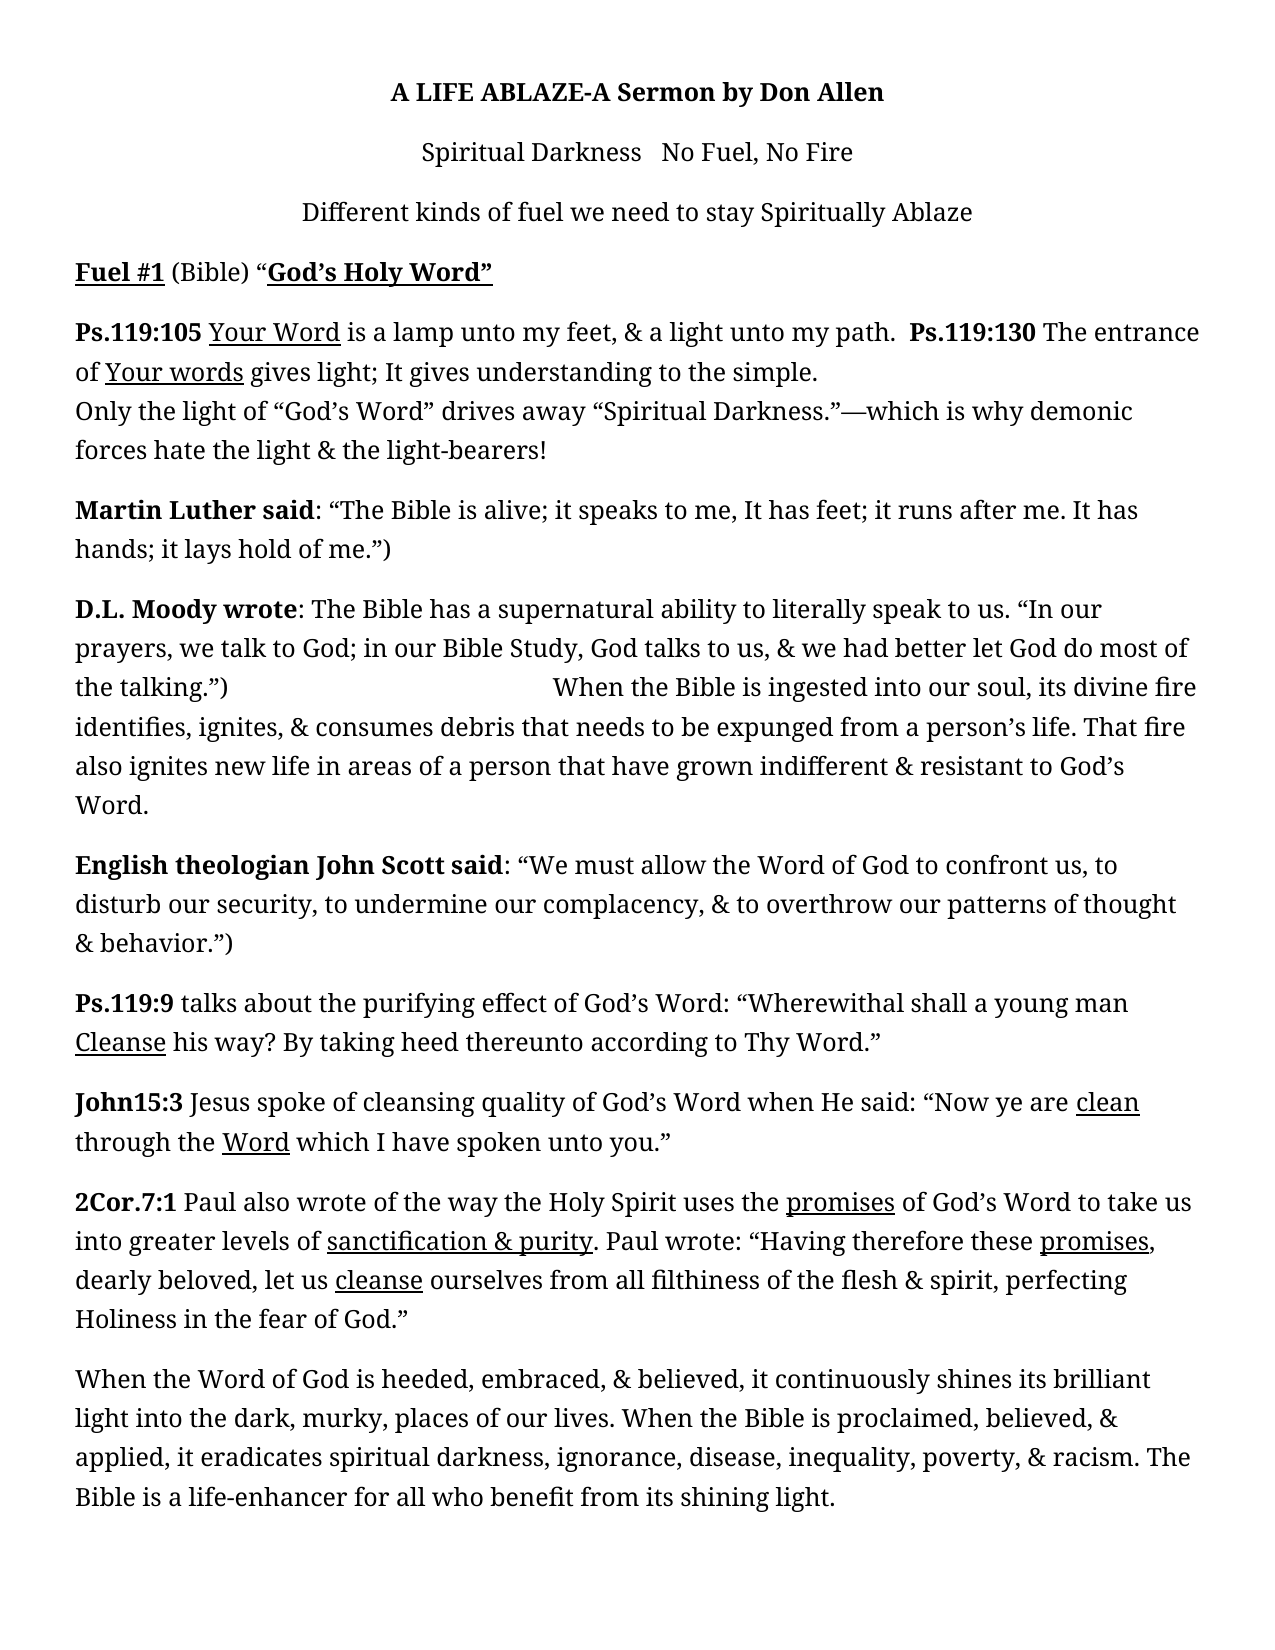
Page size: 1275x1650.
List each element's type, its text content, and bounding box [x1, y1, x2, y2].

text Ps.119:9 talks about the purifying effect of God’s Word: “Wherewithal shall a young man Cleanse his way? By taking heed thereunto according to Thy Word.” [75, 986, 1200, 1059]
text Martin Luther said: “The Bible is alive; it speaks to me, It has feet; it runs after me. It has hands; it lays hold of me.”) [75, 492, 1200, 566]
text D.L. Moody wrote: The Bible has a supernatural ability to literally speak to us. “In our prayers, we talk to God; in our Bible Study, God talks to us, & we had better let God do most of the talking.”) When the Bible is ingested into our soul, its divine fire identifies, ignites, & consumes debris that needs to be expunged from a person’s life. That fire also ignites new life in areas of a person that have grown indifferent & resistant to God’s Word. [75, 592, 1200, 822]
text Fuel #1 (Bible) “God’s Holy Word” [75, 255, 1200, 289]
text English theologian John Scott said: “We must allow the Word of God to confront us, to disturb our security, to undermine our complacency, & to overthrow our patterns of thought & behavior.”) [75, 847, 1200, 960]
text Ps.119:105 Your Word is a lamp unto my feet, & a light unto my path. Ps.119:130 The entrance of Your words gives light; It gives understanding to the simple. Only the light of “God’s Word” drives away “Spiritual Darkness.”—which is why demonic forces hate the light & the light-bearers! [75, 315, 1200, 467]
text John15:3 Jesus spoke of cleansing quality of God’s Word when He said: “Now ye are clean through the Word which I have spoken unto you.” [75, 1085, 1200, 1158]
text A LIFE ABLAZE-A Sermon by Don Allen [75, 75, 1200, 109]
text 2Cor.7:1 Paul also wrote of the way the Holy Spirit uses the promises of God’s Word to take us into greater levels of sanctification & purity. Paul wrote: “Having therefore these promises, dearly beloved, let us cleanse ourselves from all filthiness of the flesh & spirit, perfecting Holiness in the fear of God.” [75, 1184, 1200, 1336]
text Different kinds of fuel we need to stay Spiritually Ablaze [75, 195, 1200, 229]
text Spiritual Darkness No Fuel, No Fire [75, 135, 1200, 169]
text When the Word of God is heeded, embraced, & believed, it continuously shines its brilliant light into the dark, murky, places of our lives. When the Bible is proclaimed, believed, & applied, it eradicates spiritual darkness, ignorance, disease, inequality, poverty, & racism. The Bible is a life-enhancer for all who benefit from its shining light. [75, 1362, 1200, 1513]
